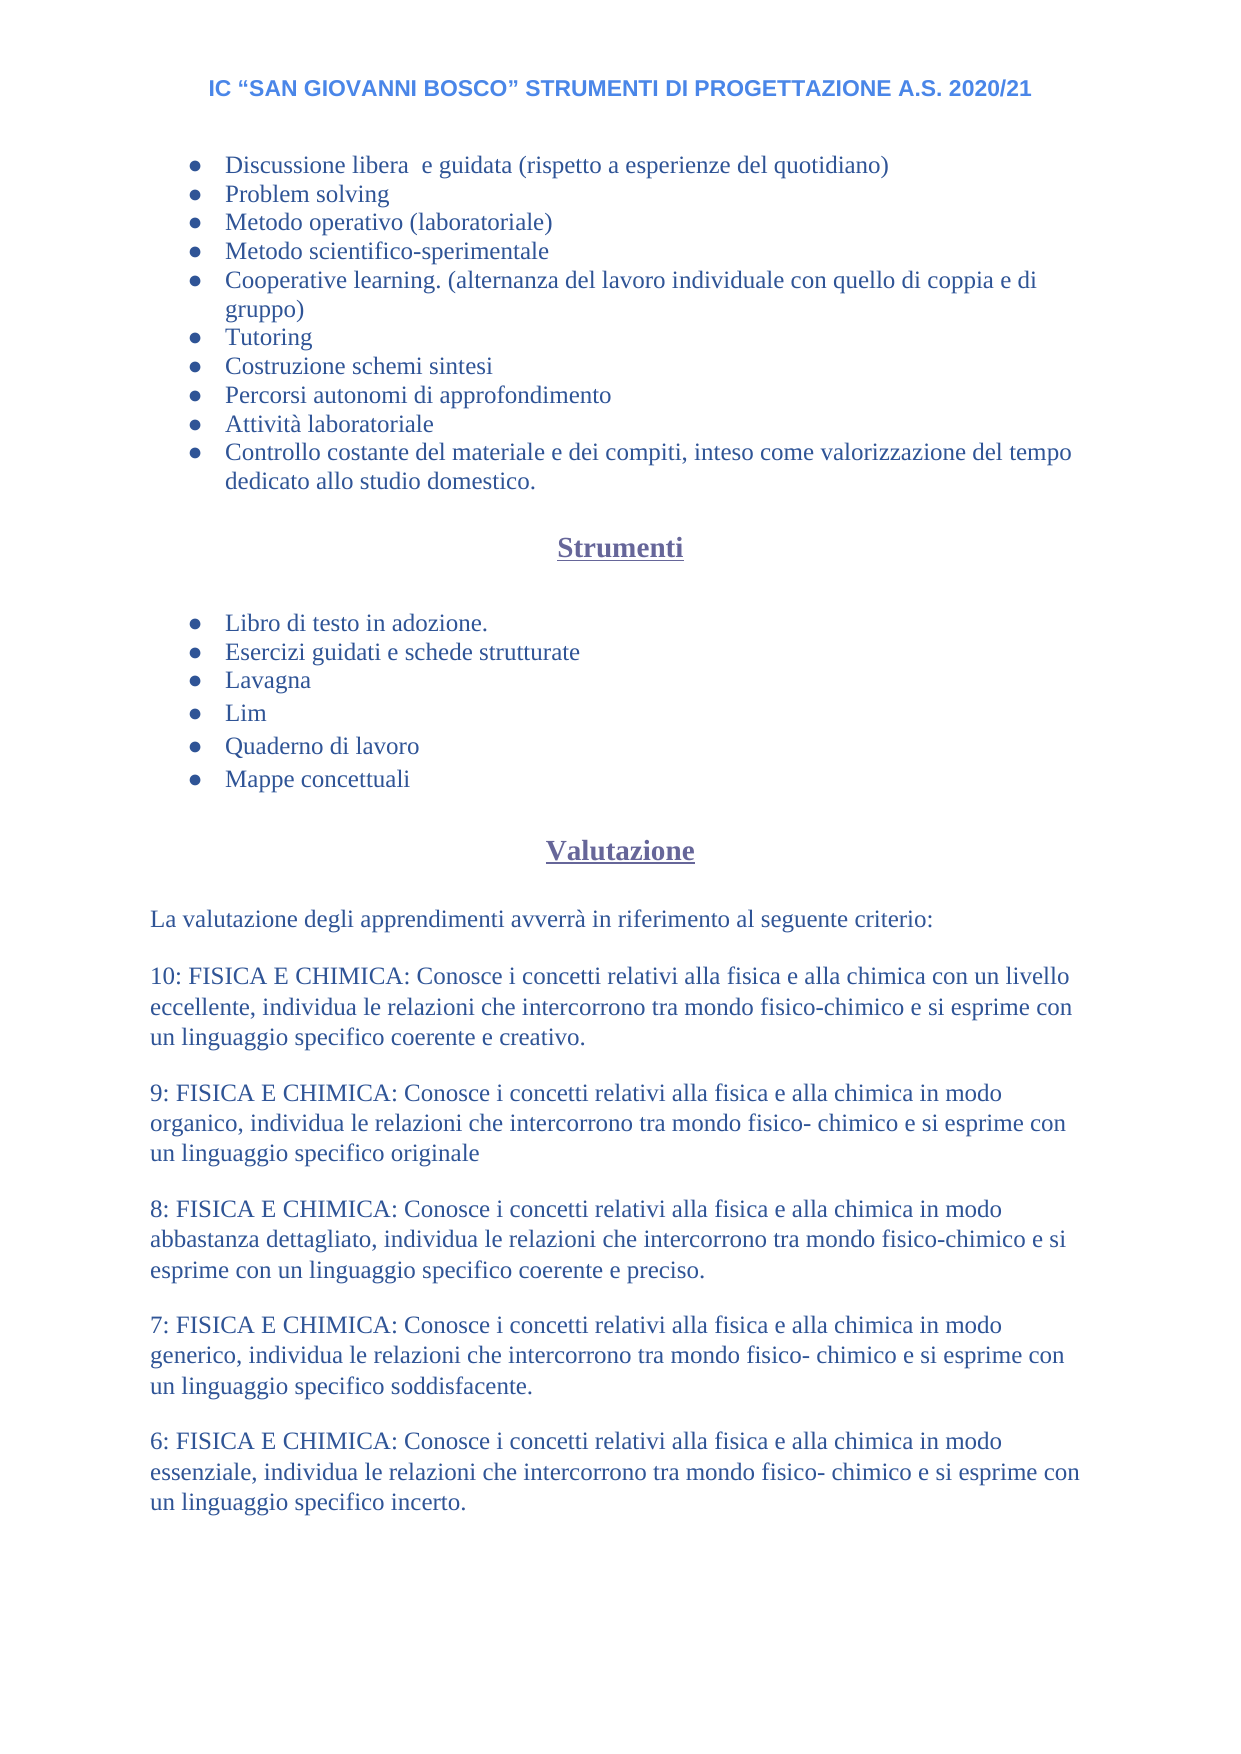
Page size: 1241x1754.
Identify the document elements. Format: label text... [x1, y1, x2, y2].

list Libro di testo in adozione. [187, 608, 1090, 637]
text Strumenti [150, 531, 1090, 564]
list Metodo operativo (laboratoriale) [187, 207, 1090, 236]
list Cooperative learning. (alternanza del lavoro individuale con quello di coppia e di gruppo) [187, 265, 1090, 322]
list Esercizi guidati e schede strutturate [187, 637, 1090, 665]
text La valutazione degli apprendimenti avverrà in riferimento al seguente criterio: [150, 904, 1090, 933]
text 10: FISICA E CHIMICA: Conosce i concetti relativi alla fisica e alla chimica con un livello eccellente, individua le relazioni che intercorrono tra mondo fisico-chimico e si esprime con un linguaggio specifico coerente e creativo. [150, 961, 1090, 1051]
list Costruzione schemi sintesi [187, 351, 1090, 380]
text 8: FISICA E CHIMICA: Conosce i concetti relativi alla fisica e alla chimica in modo abbastanza dettagliato, individua le relazioni che intercorrono tra mondo fisico-chimico e si esprime con un linguaggio specifico coerente e preciso. [150, 1194, 1090, 1283]
list Lavagna [187, 665, 1090, 694]
list Lim [187, 698, 1090, 727]
text 6: FISICA E CHIMICA: Conosce i concetti relativi alla fisica e alla chimica in modo essenziale, individua le relazioni che intercorrono tra mondo fisico- chimico e si esprime con un linguaggio specifico incerto. [150, 1426, 1090, 1516]
text Valutazione [150, 833, 1090, 866]
text 7: FISICA E CHIMICA: Conosce i concetti relativi alla fisica e alla chimica in modo generico, individua le relazioni che intercorrono tra mondo fisico- chimico e si esprime con un linguaggio specifico soddisfacente. [150, 1310, 1090, 1400]
list Discussione libera e guidata (rispetto a esperienze del quotidiano) [187, 150, 1090, 179]
list Mappe concettuali [187, 764, 1090, 793]
list Percorsi autonomi di approfondimento [187, 380, 1090, 409]
list Problem solving [187, 179, 1090, 207]
list Controllo costante del materiale e dei compiti, inteso come valorizzazione del tempo dedicato allo studio domestico. [187, 437, 1090, 495]
list Tutoring [187, 322, 1090, 351]
list Quaderno di lavoro [187, 731, 1090, 760]
list Attività laboratoriale [187, 409, 1090, 437]
text 9: FISICA E CHIMICA: Conosce i concetti relativi alla fisica e alla chimica in modo organico, individua le relazioni che intercorrono tra mondo fisico- chimico e si esprime con un linguaggio specifico originale [150, 1078, 1090, 1167]
list Metodo scientifico-sperimentale [187, 236, 1090, 265]
